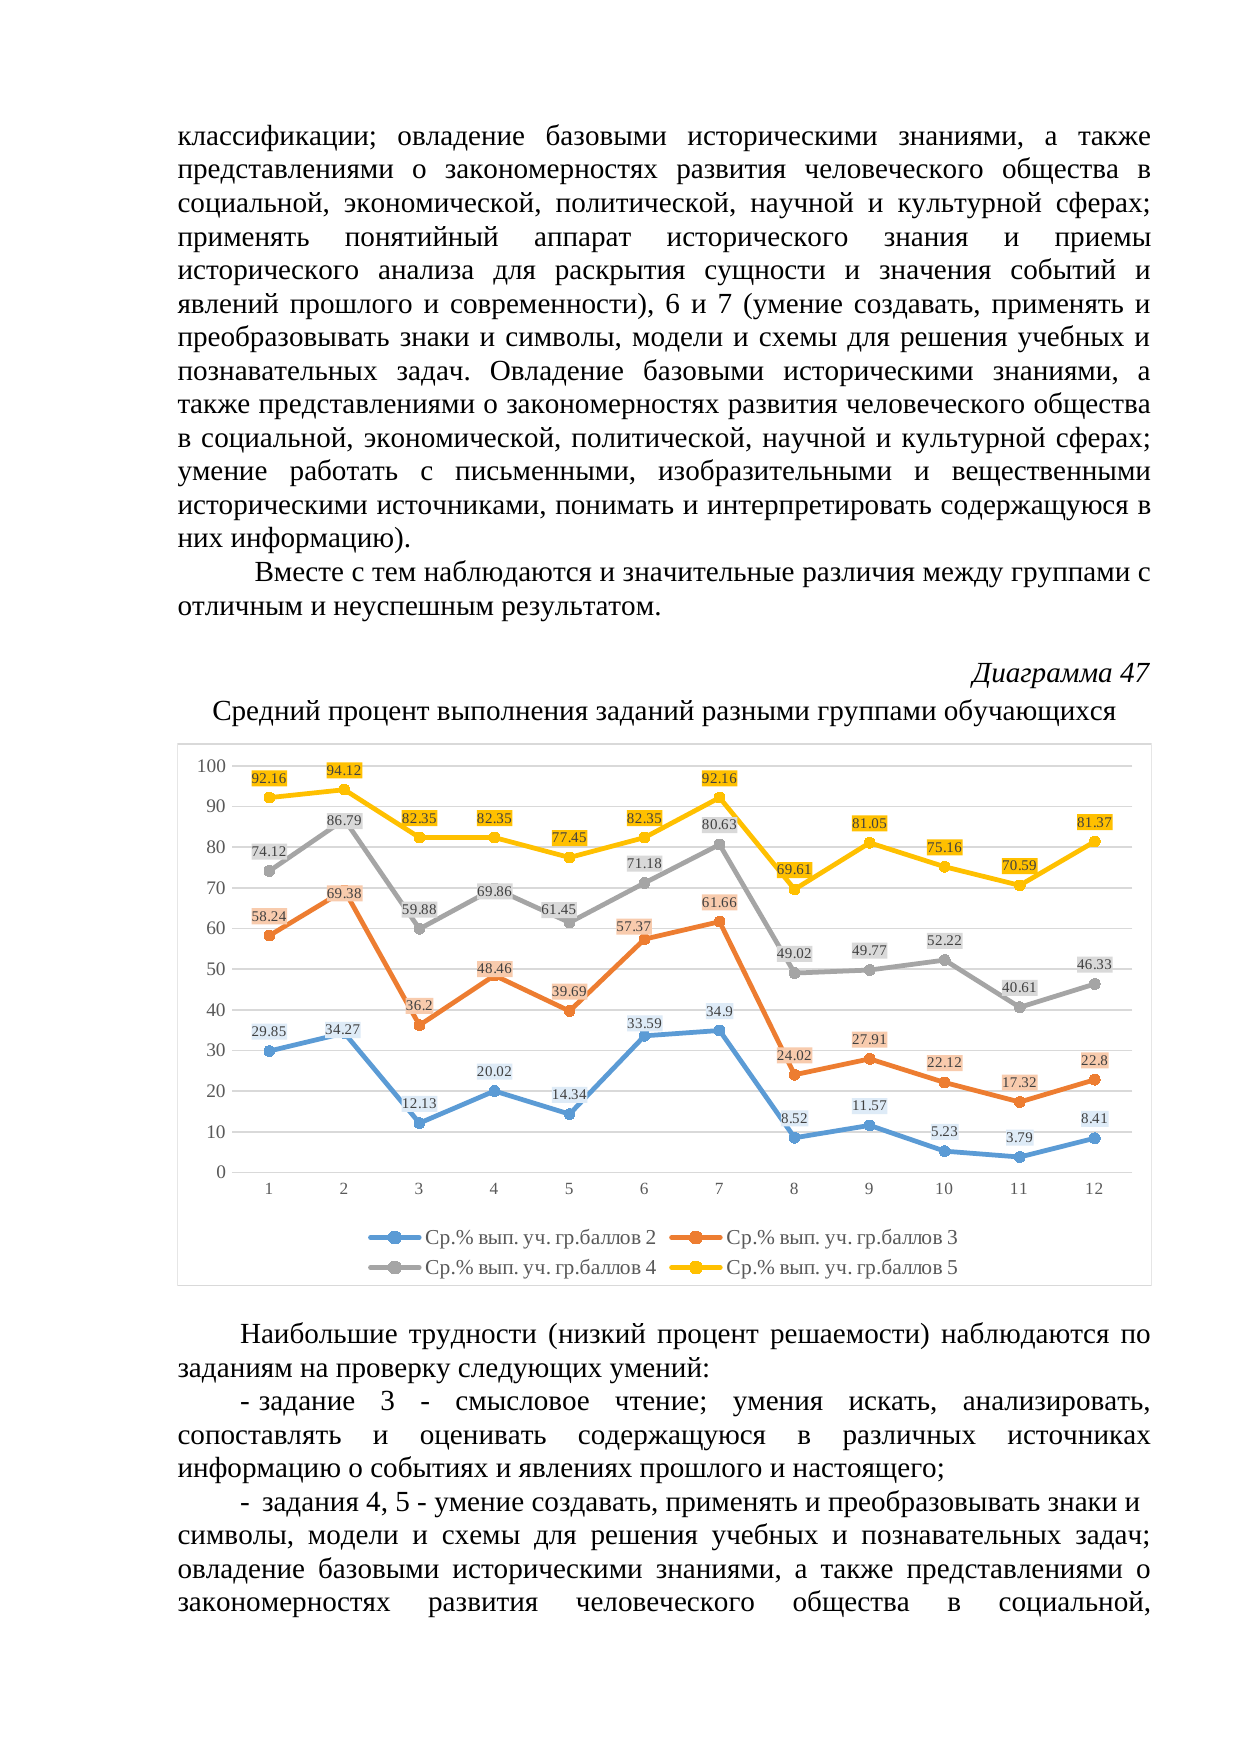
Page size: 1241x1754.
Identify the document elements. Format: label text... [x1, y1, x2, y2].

text Средний процент выполнения заданий разными группами обучающихся [177, 693, 1152, 727]
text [177, 1517, 1152, 1618]
list задание 3 - смысловое чтение; умения искать, анализировать, сопоставлять и оценивать содержащуюся в различных источниках информацию о событиях и явлениях прошлого и настоящего; [177, 1383, 1152, 1484]
text Вместе с тем наблюдаются и значительные различия между группами с отличным и неуспешным результатом. [177, 554, 1152, 621]
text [177, 118, 1152, 554]
text Диаграмма 47 [177, 655, 1152, 688]
text Наибольшие трудности (низкий процент решаемости) наблюдаются по заданиям на проверку следующих умений: [177, 1316, 1152, 1383]
list задания 4, 5 - умение создавать, применять и преобразовывать знаки и [177, 1484, 1152, 1517]
